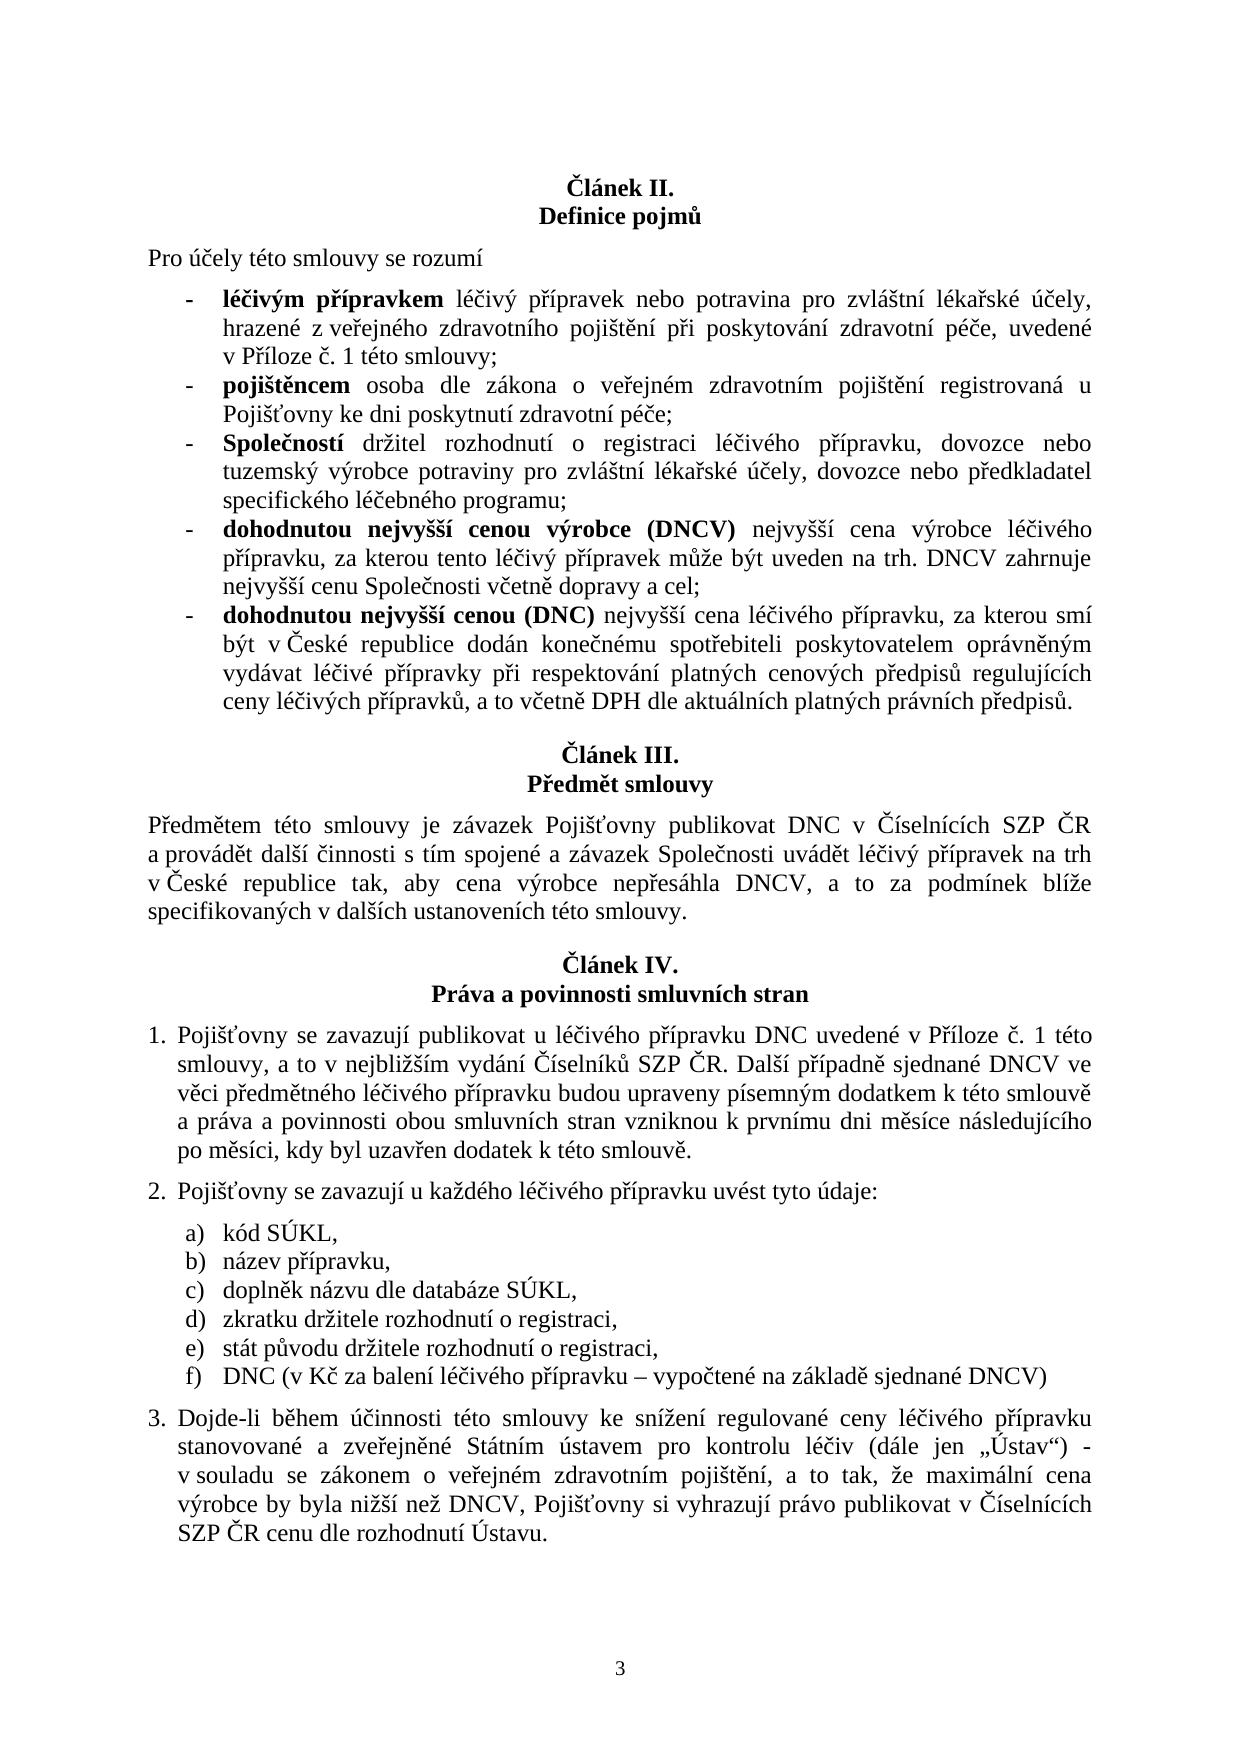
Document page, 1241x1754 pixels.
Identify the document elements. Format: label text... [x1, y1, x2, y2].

text Článek III. [148, 740, 1093, 769]
list dohodnutou nejvyšší cenou výrobce (DNCV) nejvyšší cena výrobce léčivého přípravku, za kterou tento léčivý přípravek může být uveden na trh. DNCV zahrnuje nejvyšší cenu Společnosti včetně dopravy a cel; [185, 514, 1093, 600]
list Pojišťovny se zavazují u každého léčivého přípravku uvést tyto údaje: [148, 1176, 1093, 1205]
text Pro účely této smlouvy se rozumí [148, 243, 1093, 271]
text Definice pojmů [148, 201, 1093, 230]
list DNC (v Kč za balení léčivého přípravku – vypočtené na základě sjednané DNCV) [185, 1361, 1093, 1390]
text Článek IV. [148, 950, 1093, 979]
list název přípravku, [185, 1246, 1093, 1275]
list léčivým přípravkem léčivý přípravek nebo potravina pro zvláštní lékařské účely, hrazené z veřejného zdravotního pojištění při poskytování zdravotní péče, uvedené v Příloze č. 1 této smlouvy; [185, 284, 1093, 370]
text Předmětem této smlouvy je závazek Pojišťovny publikovat DNC v Číselnících SZP ČR a provádět další činnosti s tím spojené a závazek Společnosti uvádět léčivý přípravek na trh v České republice tak, aby cena výrobce nepřesáhla DNCV, a to za podmínek blíže specifikovaných v dalších ustanoveních této smlouvy. [148, 810, 1093, 925]
list zkratku držitele rozhodnutí o registraci, [185, 1304, 1093, 1333]
list kód SÚKL, [185, 1218, 1093, 1246]
list stát původu držitele rozhodnutí o registraci, [185, 1333, 1093, 1361]
list Pojišťovny se zavazují publikovat u léčivého přípravku DNC uvedené v Příloze č. 1 této smlouvy, a to v nejbližším vydání Číselníků SZP ČR. Další případně sjednané DNCV ve věci předmětného léčivého přípravku budou upraveny písemným dodatkem k této smlouvě a práva a povinnosti obou smluvních stran vzniknou k prvnímu dni měsíce následujícího po měsíci, kdy byl uzavřen dodatek k této smlouvě. [148, 1020, 1093, 1164]
text Předmět smlouvy [148, 769, 1093, 798]
list pojištěncem osoba dle zákona o veřejném zdravotním pojištění registrovaná u Pojišťovny ke dni poskytnutí zdravotní péče; [185, 370, 1093, 428]
text Článek II. [148, 173, 1093, 201]
list doplněk názvu dle databáze SÚKL, [185, 1275, 1093, 1304]
list Dojde-li během účinnosti této smlouvy ke snížení regulované ceny léčivého přípravku stanovované a zveřejněné Státním ústavem pro kontrolu léčiv (dále jen „Ústav“) - v souladu se zákonem o veřejném zdravotním pojištění, a to tak, že maximální cena výrobce by byla nižší než DNCV, Pojišťovny si vyhrazují právo publikovat v Číselnících SZP ČR cenu dle rozhodnutí Ústavu. [148, 1403, 1093, 1546]
list dohodnutou nejvyšší cenou (DNC) nejvyšší cena léčivého přípravku, za kterou smí být v České republice dodán konečnému spotřebiteli poskytovatelem oprávněným vydávat léčivé přípravky při respektování platných cenových předpisů regulujících ceny léčivých přípravků, a to včetně DPH dle aktuálních platných právních předpisů. [185, 600, 1093, 715]
list Společností držitel rozhodnutí o registraci léčivého přípravku, dovozce nebo tuzemský výrobce potraviny pro zvláštní lékařské účely, dovozce nebo předkladatel specifického léčebného programu; [185, 428, 1093, 514]
text Práva a povinnosti smluvních stran [148, 979, 1093, 1008]
